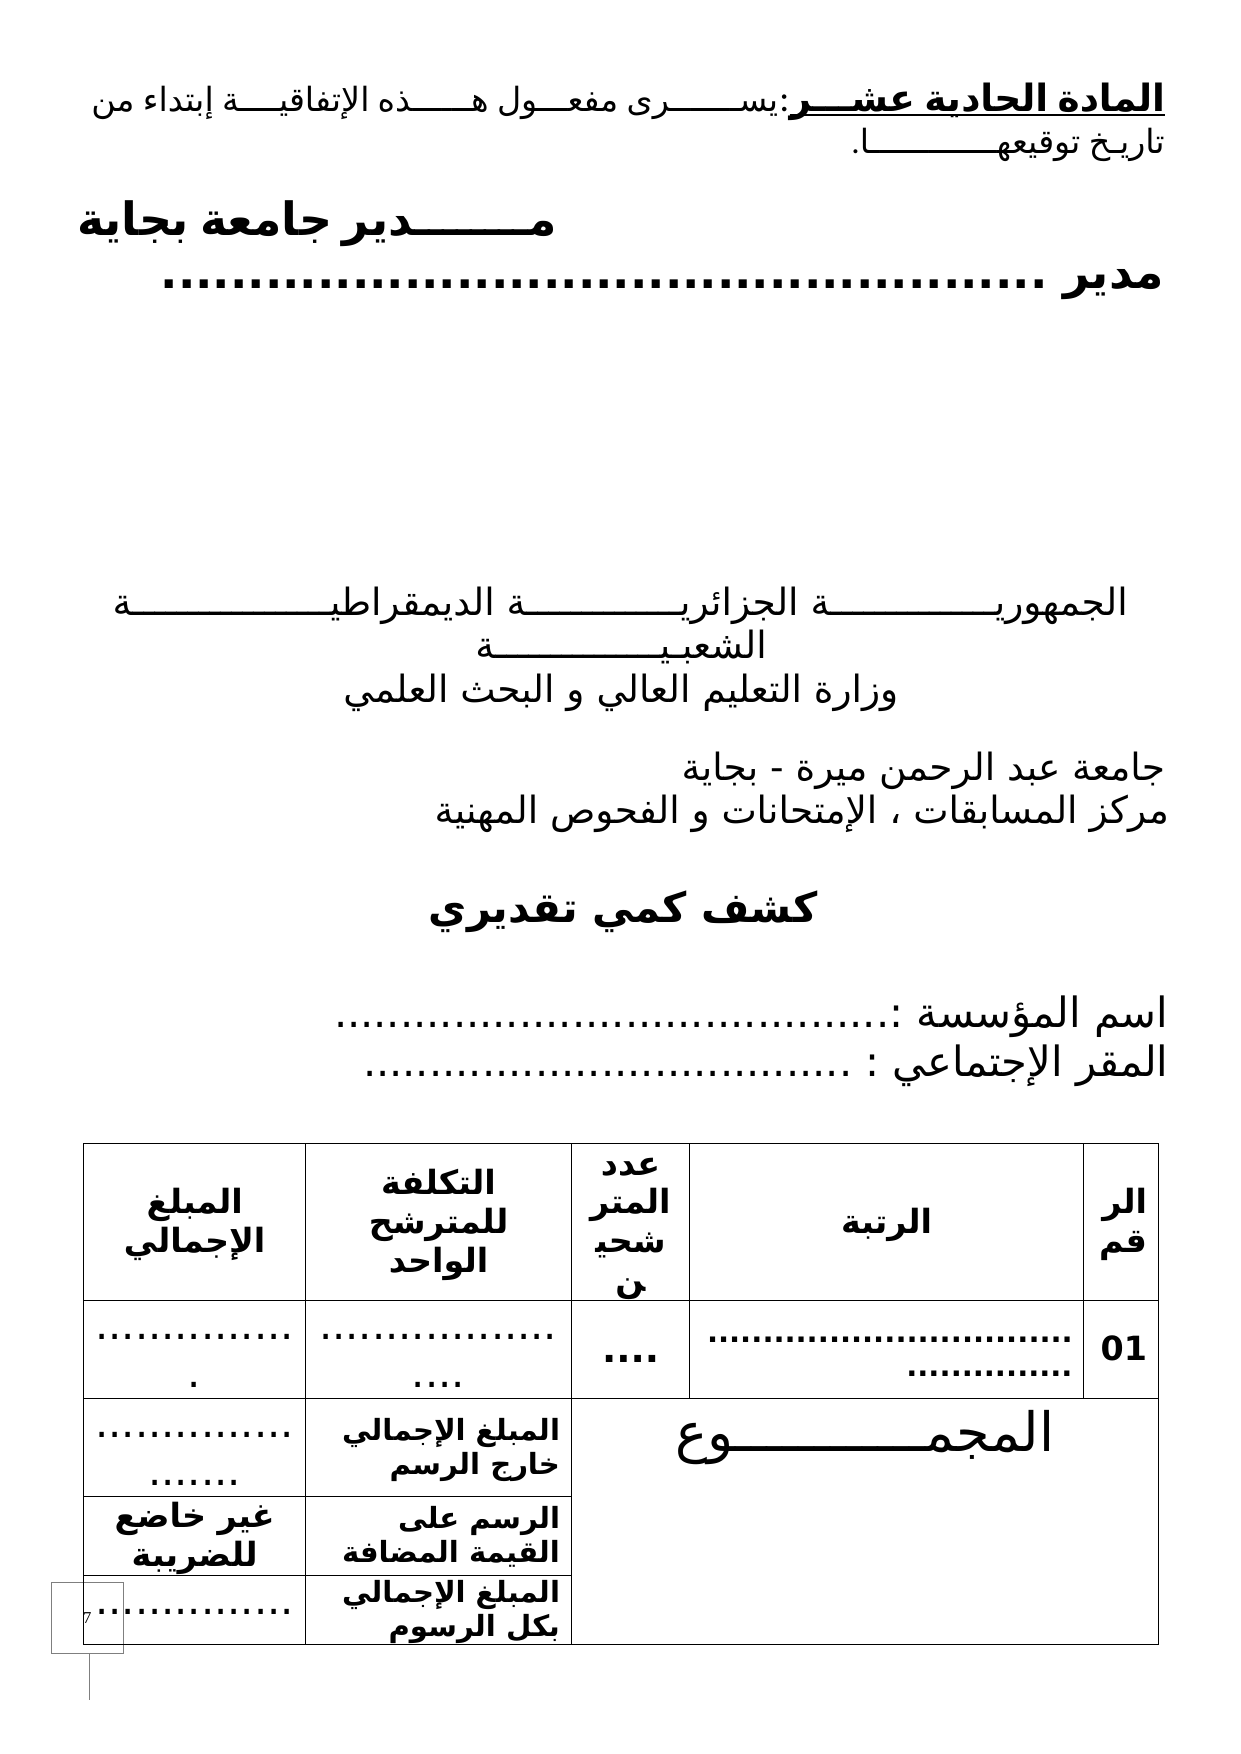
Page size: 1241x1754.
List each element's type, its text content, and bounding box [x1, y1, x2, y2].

text مدير جامعة بجاية مدير ................................................... [77, 193, 1165, 299]
table_header المبلغ الإجمالي [84, 1144, 305, 1299]
text مركز المسابقات ، الإمتحانات و الفحوص المهنية [77, 789, 1169, 833]
text اسم المؤسسة :.......................................... [77, 989, 1169, 1038]
table_header الرقم [1084, 1144, 1158, 1299]
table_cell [306, 1576, 571, 1643]
table_cell المبلغ الإجمالي خارج الرسم [306, 1399, 571, 1496]
table_cell .... [572, 1301, 689, 1398]
table_cell ...................... [84, 1399, 305, 1496]
text المقر الإجتماعي : ..................................... [77, 1038, 1169, 1086]
table_cell المجمــــــــــــوع [572, 1399, 1158, 1643]
table_cell غير خاضع للضريبة [84, 1497, 305, 1574]
text كشف كمي تقديري [77, 884, 1169, 932]
text الجمهوريـــــــــــــــة الجزائريــــــــــــــة الديمقراطيــــــــــــــــــة الشعبـيـــــــــــــــة [77, 581, 1165, 668]
table_cell الرسم على القيمة المضافة [306, 1497, 571, 1574]
text جامعة عبد الرحمن ميرة - بجاية [77, 746, 1165, 789]
text وزارة التعليم العالي و البحث العلمي [77, 668, 1165, 711]
table_header عدد المترشحين [572, 1144, 689, 1299]
table_cell ................................................ [690, 1301, 1083, 1398]
table_header الرتبة [690, 1144, 1083, 1299]
table_cell 01 [1084, 1301, 1158, 1398]
table_cell ...................... [306, 1301, 571, 1398]
text المادة الحادية عشـــر:يســـــــرى مفعـــول هــــــذه الإتفاقيــــة إبتداء من تاريـخ توقيعهـــــــــــــا. [77, 75, 1165, 162]
table_cell .................. [84, 1576, 305, 1643]
table_header التكلفة للمترشح الواحد [306, 1144, 571, 1299]
table_cell ................ [84, 1301, 305, 1398]
